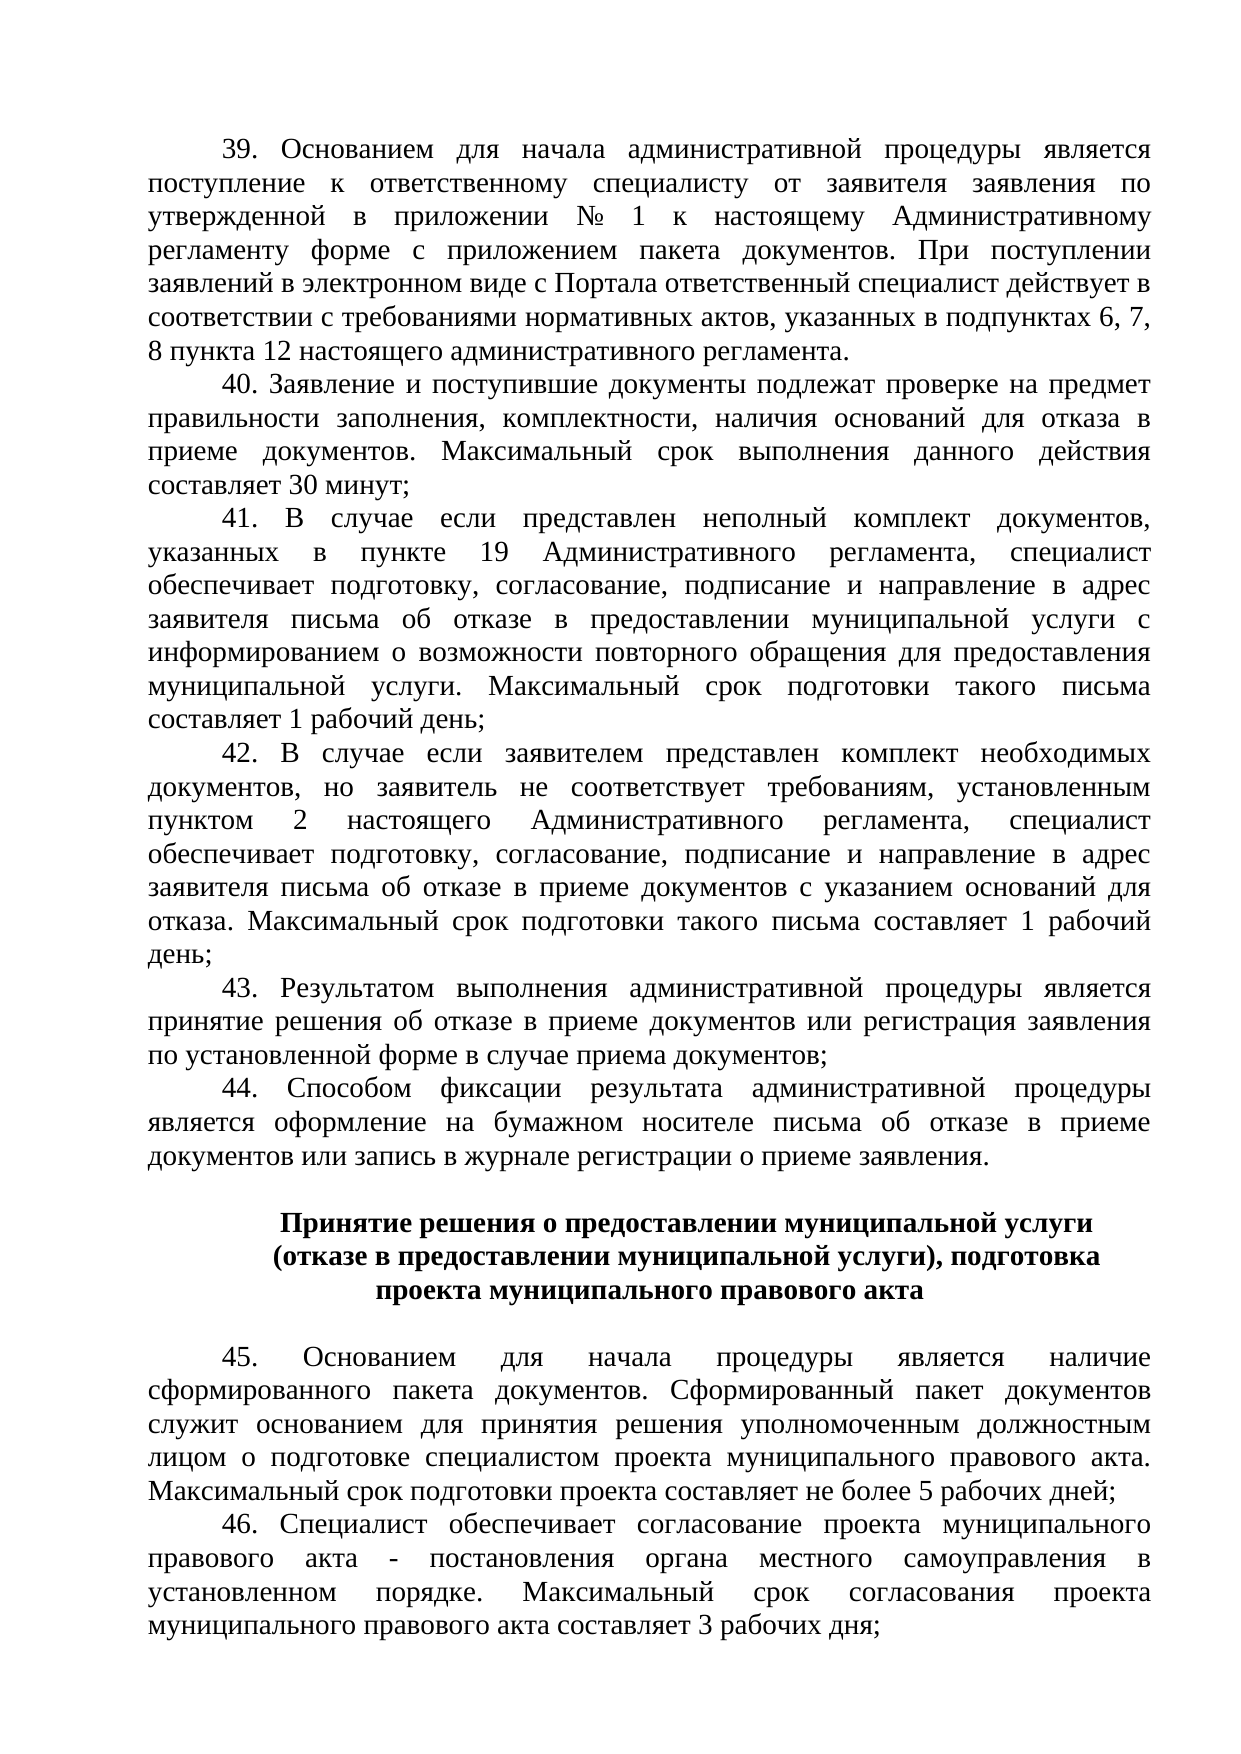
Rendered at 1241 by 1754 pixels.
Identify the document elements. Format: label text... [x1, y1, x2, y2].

text 46. Специалист обеспечивает согласование проекта муниципального правового акта - постановления органа местного самоуправления в установленном порядке. Максимальный срок согласования проекта муниципального правового акта составляет 3 рабочих дня; [148, 1507, 1152, 1641]
text 42. В случае если заявителем представлен комплект необходимых документов, но заявитель не соответствует требованиям, установленным пунктом 2 настоящего Административного регламента, специалист обеспечивает подготовку, согласование, подписание и направление в адрес заявителя письма об отказе в приеме документов с указанием оснований для отказа. Максимальный срок подготовки такого письма составляет 1 рабочий день; [148, 735, 1152, 970]
text 45. Основанием для начала процедуры является наличие сформированного пакета документов. Сформированный пакет документов служит основанием для принятия решения уполномоченным должностным лицом о подготовке специалистом проекта муниципального правового акта. Максимальный срок подготовки проекта составляет не более 5 рабочих дней; [148, 1339, 1152, 1507]
text 43. Результатом выполнения административной процедуры является принятие решения об отказе в приеме документов или регистрация заявления по установленной форме в случае приема документов; [148, 970, 1152, 1071]
text 41. В случае если представлен неполный комплект документов, указанных в пункте 19 Административного регламента, специалист обеспечивает подготовку, согласование, подписание и направление в адрес заявителя письма об отказе в предоставлении муниципальной услуги с информированием о возможности повторного обращения для предоставления муниципальной услуги. Максимальный срок подготовки такого письма составляет 1 рабочий день; [148, 500, 1152, 735]
text 40. Заявление и поступившие документы подлежат проверке на предмет правильности заполнения, комплектности, наличия оснований для отказа в приеме документов. Максимальный срок выполнения данного действия составляет 30 минут; [148, 366, 1152, 500]
text Принятие решения о предоставлении муниципальной услуги [148, 1205, 1152, 1238]
text 39. Основанием для начала административной процедуры является поступление к ответственному специалисту от заявителя заявления по утвержденной в приложении № 1 к настоящему Административному регламенту форме с приложением пакета документов. При поступлении заявлений в электронном виде с Портала ответственный специалист действует в соответствии с требованиями нормативных актов, указанных в подпунктах 6, 7, 8 пункта 12 настоящего административного регламента. [148, 131, 1152, 366]
text 44. Способом фиксации результата административной процедуры является оформление на бумажном носителе письма об отказе в приеме документов или запись в журнале регистрации о приеме заявления. [148, 1071, 1152, 1171]
text (отказе в предоставлении муниципальной услуги), подготовка проекта муниципального правового акта [148, 1238, 1152, 1305]
